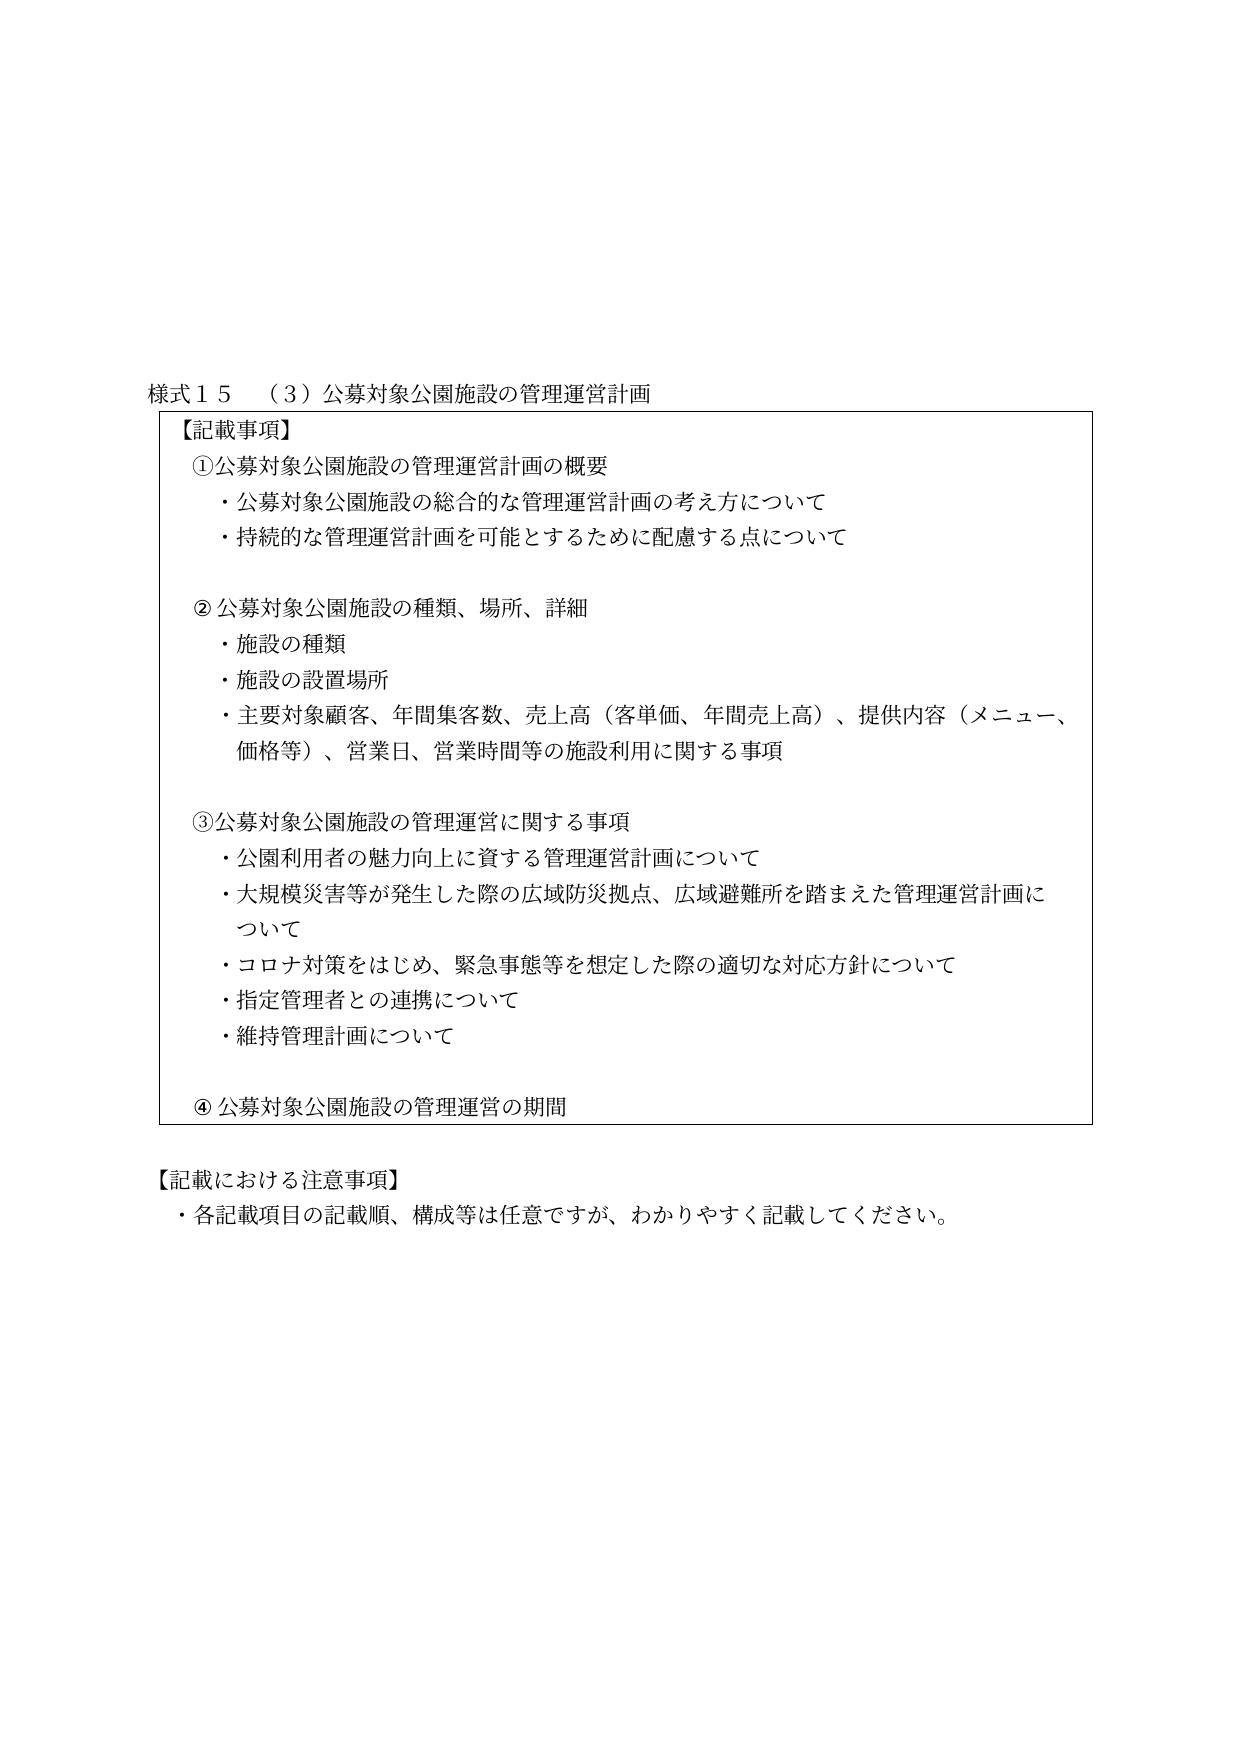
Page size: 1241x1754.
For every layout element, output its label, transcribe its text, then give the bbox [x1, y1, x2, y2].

text ・各記載項目の記載順、構成等は任意ですが、わかりやすく記載してください。 [171, 1196, 1092, 1232]
table_header 【記載事項】 ①公募対象公園施設の管理運営計画の概要 ・公募対象公園施設の総合的な管理運営計画の考え方について ・持続的な管理運営計画を可能とするために配慮する点について ②公募対象公園施設の種類、場所、詳細 ・施設の種類 ・施設の設置場所 ・主要対象顧客、年間集客数、売上高（客単価、年間売上高）、提供内容（メニュー、価格等）、営業日、営業時間等の施設利用に関する事項 ③公募対象公園施設の管理運営に関する事項 ・公園利用者の魅力向上に資する管理運営計画について ・大規模災害等が発生した際の広域防災拠点、広域避難所を踏まえた管理運営計画に ついて ・コロナ対策をはじめ、緊急事態等を想定した際の適切な対応方針について ・指定管理者との連携について ・維持管理計画について [160, 412, 1092, 1088]
table_cell ④公募対象公園施設の管理運営の期間 [160, 1089, 1092, 1124]
text 【記載における注意事項】 [148, 1161, 1092, 1196]
text 様式１５ （３）公募対象公園施設の管理運営計画 [148, 375, 1092, 411]
